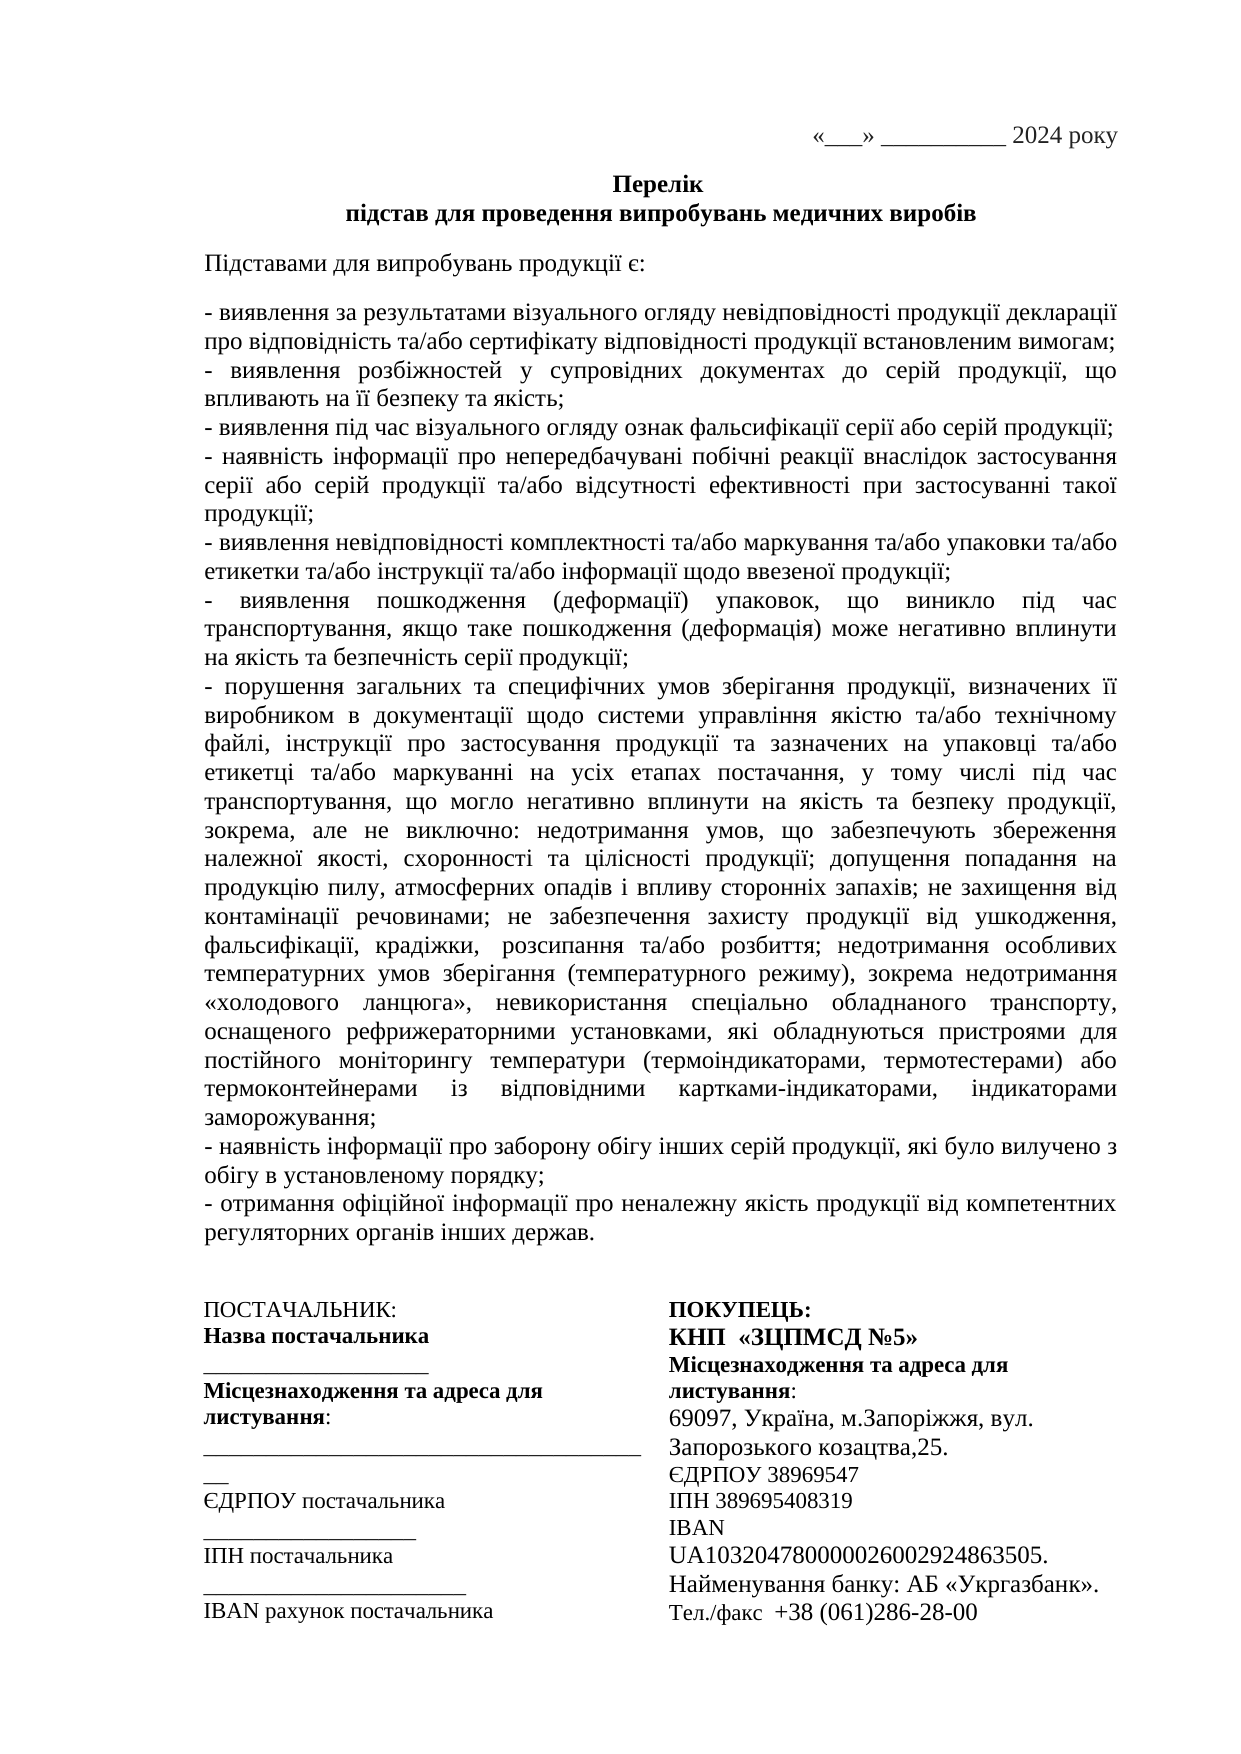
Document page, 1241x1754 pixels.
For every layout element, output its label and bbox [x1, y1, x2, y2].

table_cell [148, 89, 1152, 1657]
